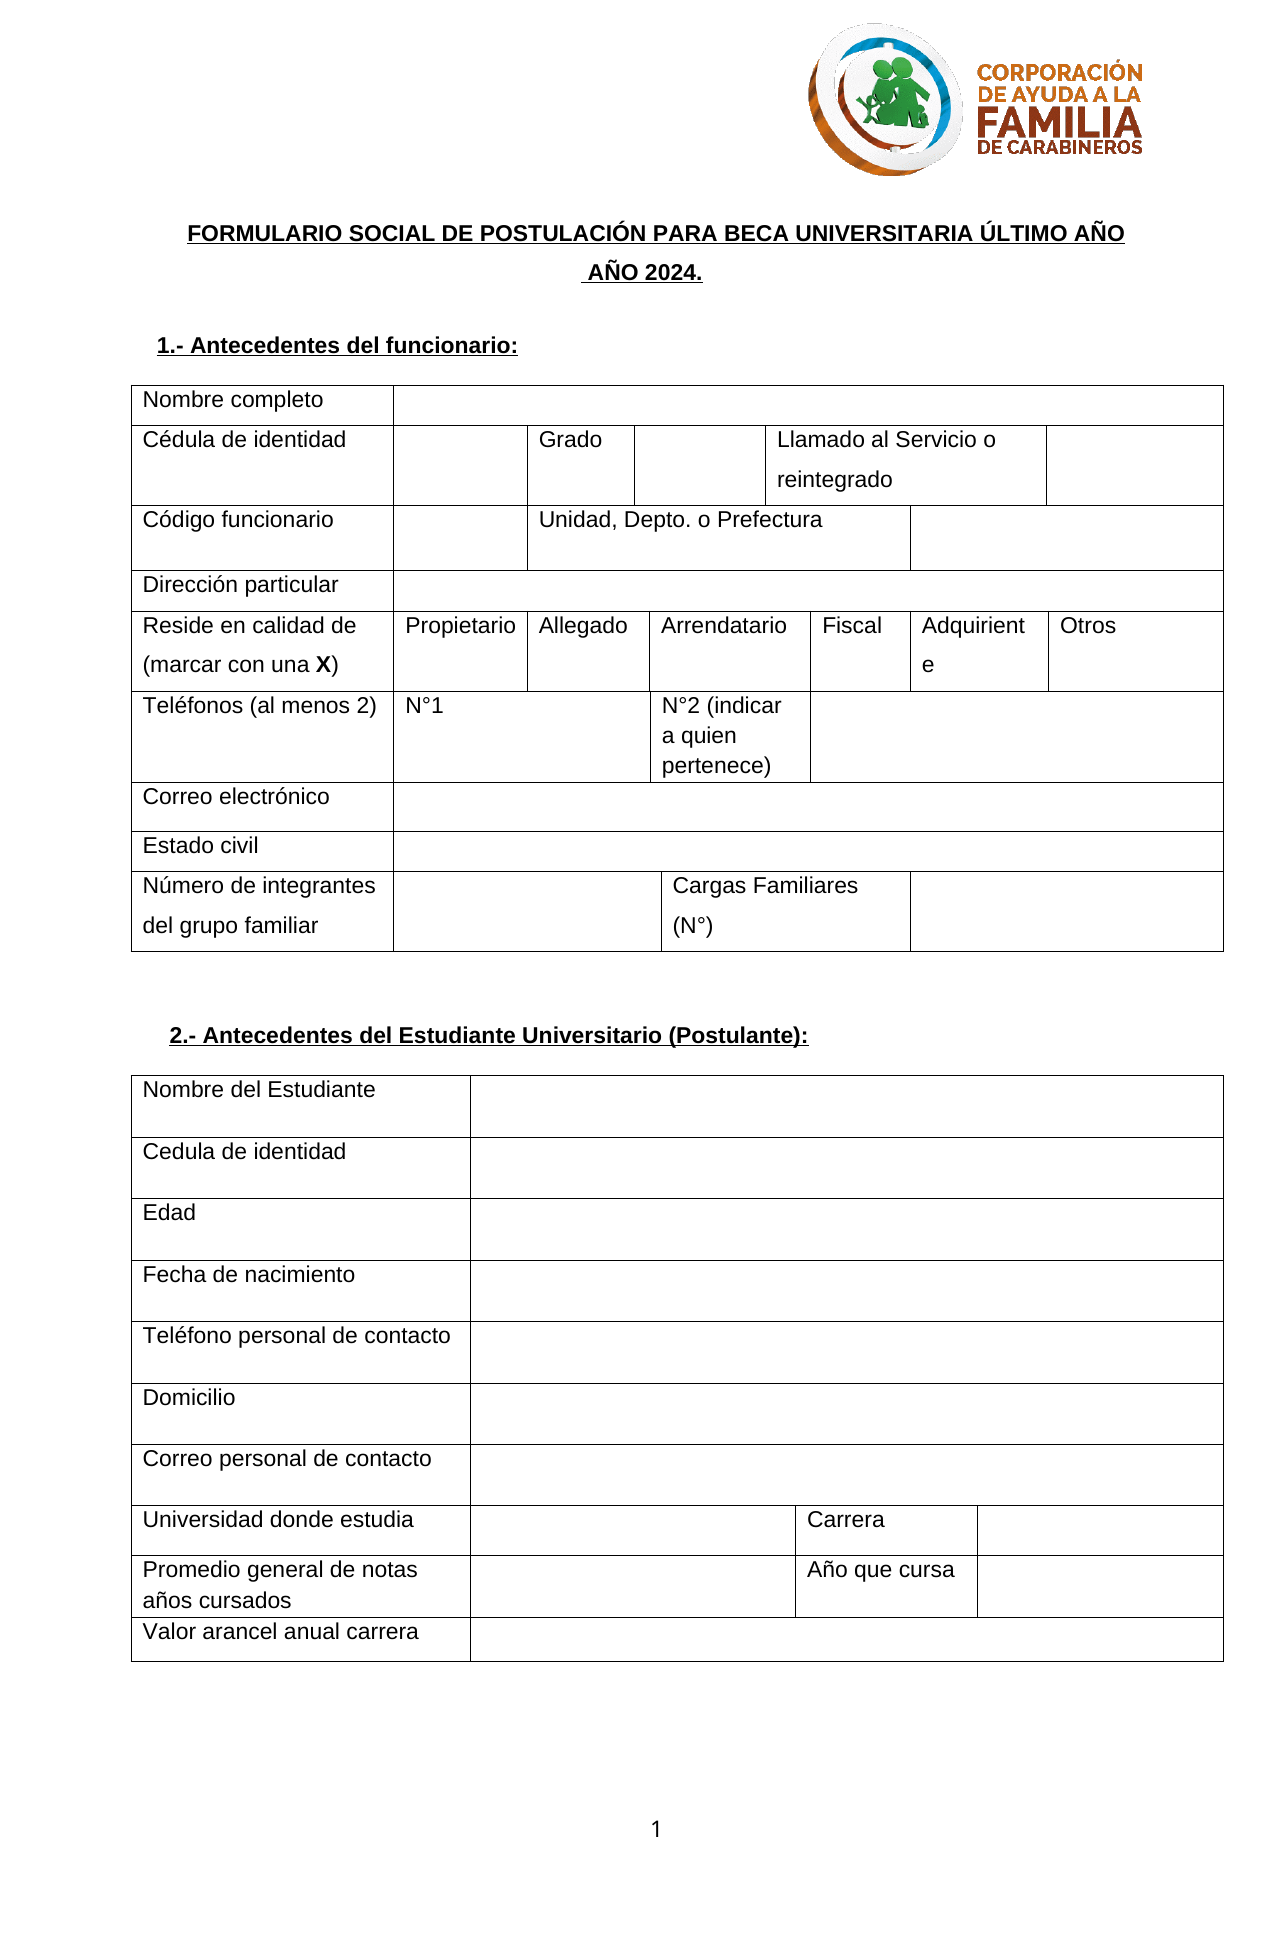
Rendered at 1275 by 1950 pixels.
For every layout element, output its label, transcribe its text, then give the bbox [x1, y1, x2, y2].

table_cell Propietario [394, 612, 527, 691]
table_cell Dirección particular [132, 571, 393, 611]
subtitle 1.- Antecedentes del funcionario: [131, 332, 1181, 358]
table_cell [471, 1199, 1223, 1259]
table_cell [471, 1384, 1223, 1444]
table_cell [394, 783, 1223, 831]
table_cell [471, 1138, 1223, 1198]
table_cell [394, 506, 527, 570]
table_cell Edad [132, 1199, 470, 1259]
table_cell Domicilio [132, 1384, 470, 1444]
table_cell [978, 1506, 1223, 1555]
table_cell Universidad donde estudia [132, 1506, 470, 1555]
table_cell Año que cursa [796, 1556, 977, 1617]
table_cell Código funcionario [132, 506, 393, 570]
table_header Nombre completo [132, 386, 393, 425]
table_cell [978, 1556, 1223, 1617]
table_cell [471, 1556, 795, 1617]
table_header Nombre del Estudiante [132, 1076, 470, 1137]
table_cell [471, 1618, 1223, 1661]
table_cell N°2 (indicar a quien pertenece) [651, 692, 810, 782]
table_header [471, 1076, 1223, 1137]
table_cell Reside en calidad de (marcar con una X) [132, 612, 393, 691]
table_cell [471, 1445, 1223, 1505]
table_cell Cargas Familiares (N°) [662, 872, 910, 951]
table_cell Grado [528, 426, 634, 505]
table_cell [471, 1322, 1223, 1382]
table_cell [1047, 426, 1223, 505]
table_cell Valor arancel anual carrera [132, 1618, 470, 1661]
picture [789, 16, 1182, 188]
text 2.- Antecedentes del Estudiante Universitario (Postulante): [131, 1022, 1181, 1049]
table_cell Número de integrantes del grupo familiar [132, 872, 393, 951]
table_cell Carrera [796, 1506, 977, 1555]
table_cell Estado civil [132, 832, 393, 871]
table_cell Otros [1049, 612, 1223, 691]
table_cell [394, 571, 1223, 611]
table_cell [911, 872, 1223, 951]
table_cell Correo personal de contacto [132, 1445, 470, 1505]
table_cell Llamado al Servicio o reintegrado [766, 426, 1046, 505]
table_cell Correo electrónico [132, 783, 393, 831]
table_cell Unidad, Depto. o Prefectura [528, 506, 910, 570]
table_cell [394, 872, 661, 951]
table_cell Adquiriente [911, 612, 1048, 691]
table_cell [394, 426, 527, 505]
table_cell Teléfono personal de contacto [132, 1322, 470, 1382]
table_cell Allegado [528, 612, 649, 691]
table_cell N°1 [394, 692, 650, 782]
table_cell [811, 692, 1223, 782]
table_cell Cédula de identidad [132, 426, 393, 505]
text AÑO 2024. [131, 259, 1181, 286]
table_cell [635, 426, 765, 505]
table_cell Fecha de nacimiento [132, 1261, 470, 1321]
table_cell [471, 1506, 795, 1555]
table_cell [471, 1261, 1223, 1321]
table_header [394, 386, 1223, 425]
table_cell Promedio general de notas años cursados [132, 1556, 470, 1617]
text FORMULARIO SOCIAL DE POSTULACIÓN PARA BECA UNIVERSITARIA ÚLTIMO AÑO [131, 220, 1181, 246]
table_cell Fiscal [811, 612, 910, 691]
table_cell Arrendatario [650, 612, 810, 691]
table_cell Teléfonos (al menos 2) [132, 692, 393, 782]
table_cell [911, 506, 1223, 570]
table_cell [394, 832, 1223, 871]
table_cell Cedula de identidad [132, 1138, 470, 1198]
